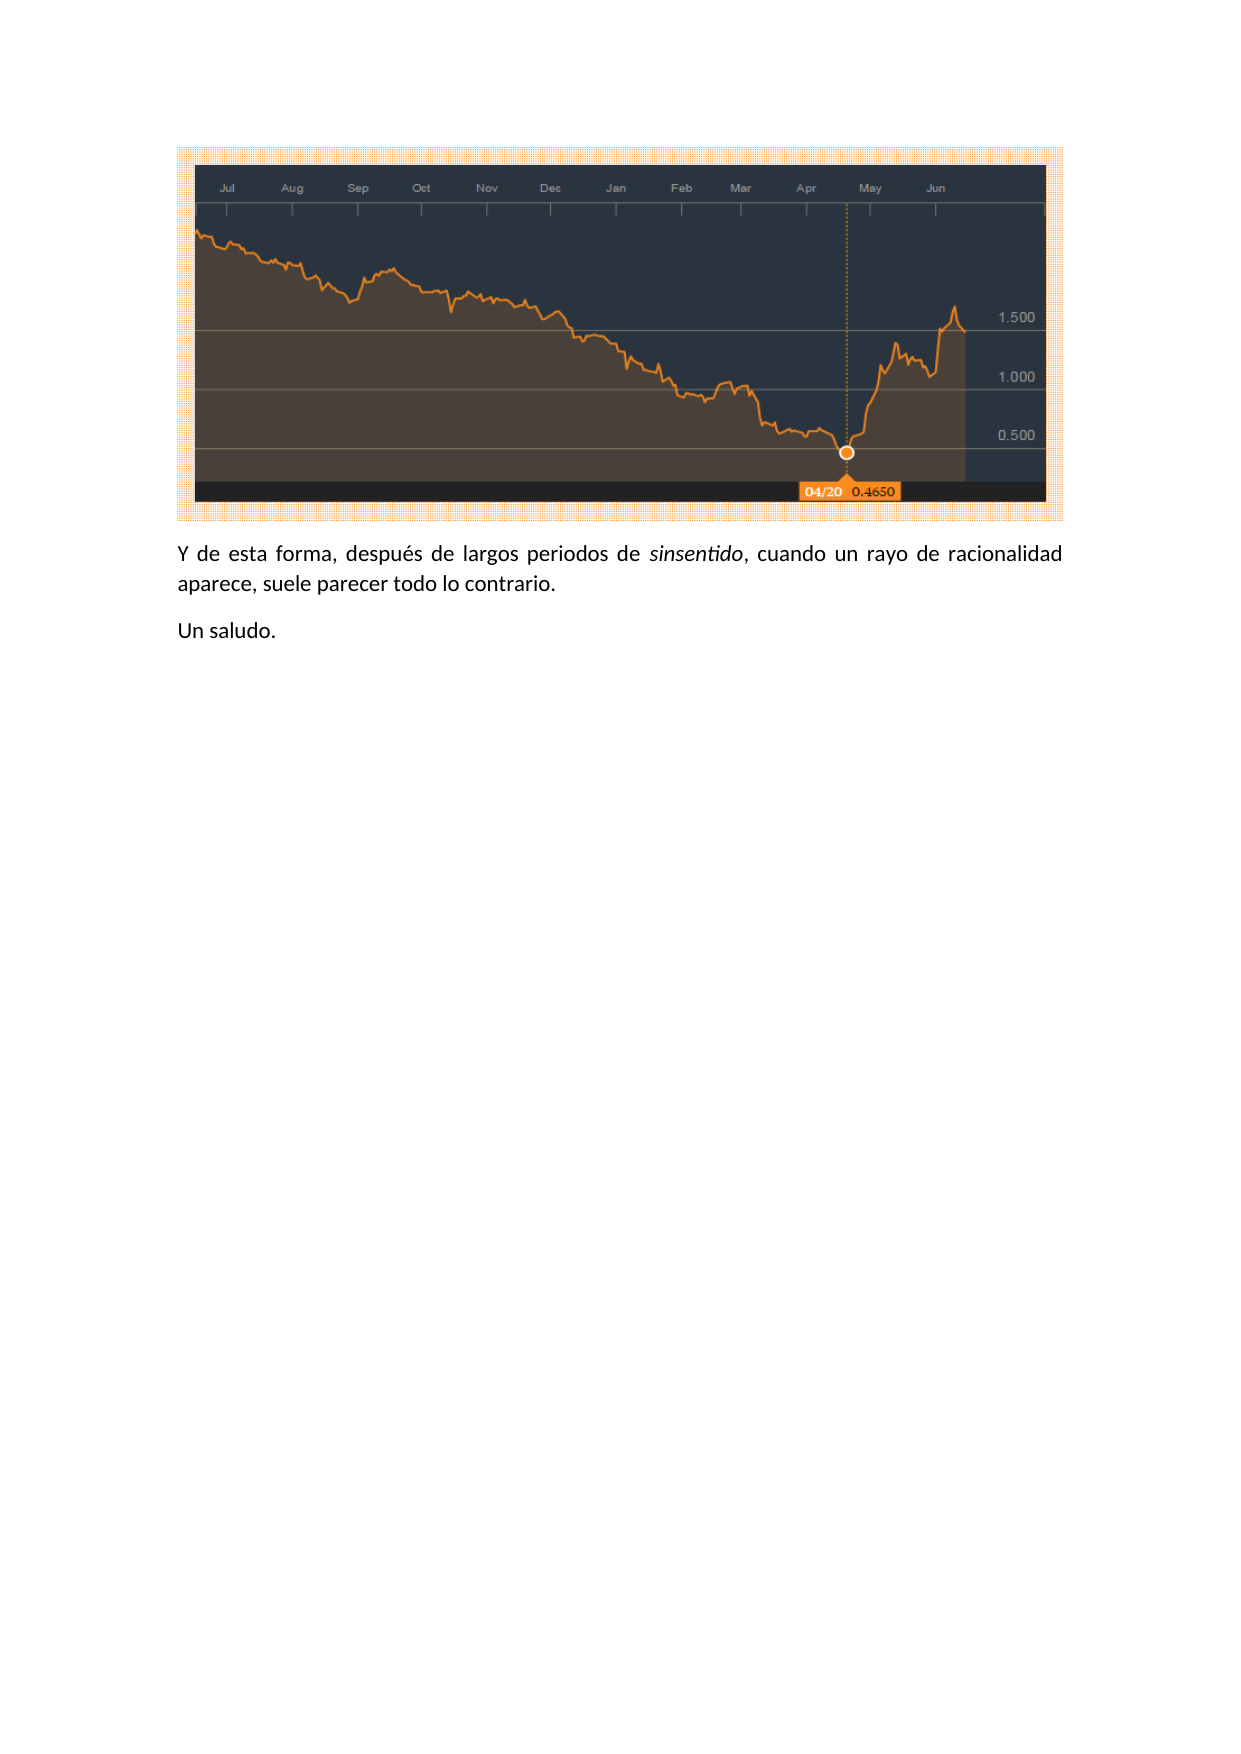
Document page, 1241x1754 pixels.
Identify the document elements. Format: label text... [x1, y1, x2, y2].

text Un saludo. [177, 616, 1063, 644]
text Y de esta forma, después de largos periodos de sinsentido, cuando un rayo de racionalidad aparece, suele parecer todo lo contrario. [177, 539, 1063, 597]
picture [177, 147, 1063, 521]
